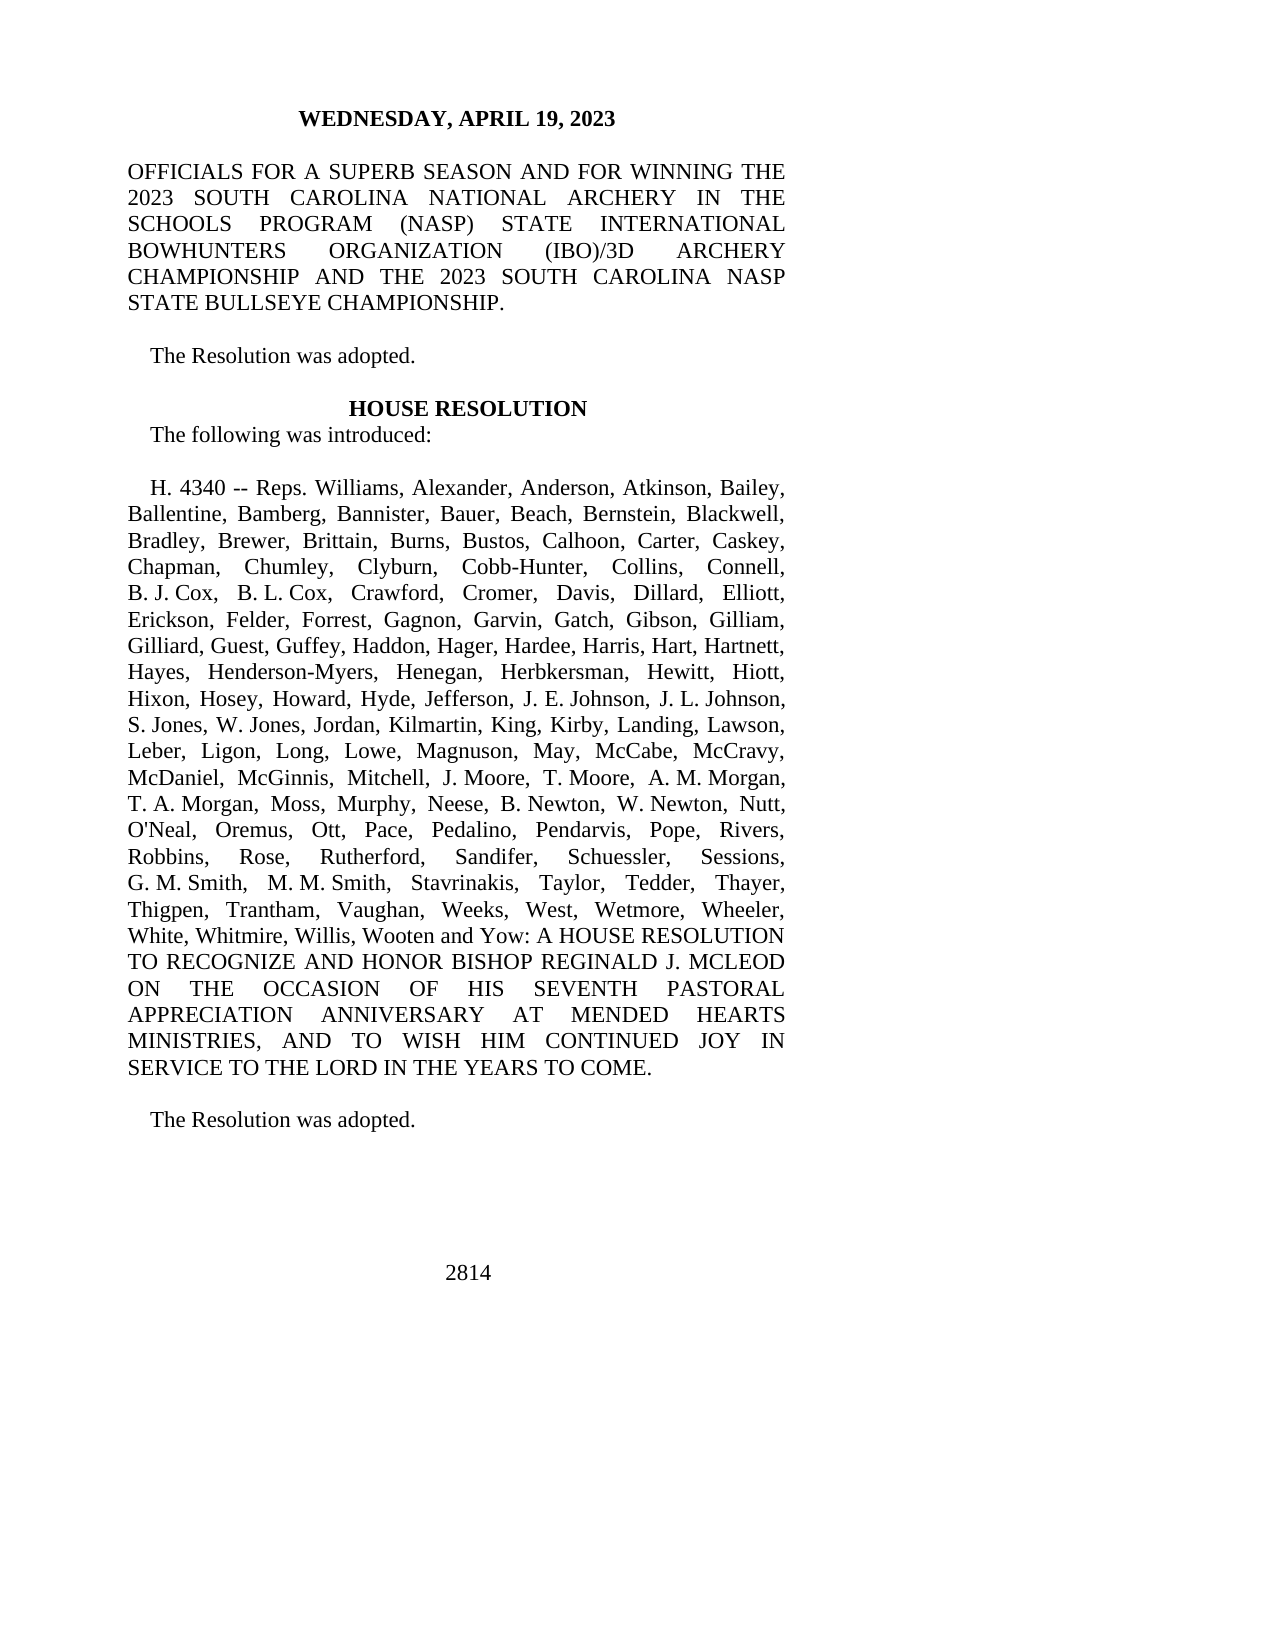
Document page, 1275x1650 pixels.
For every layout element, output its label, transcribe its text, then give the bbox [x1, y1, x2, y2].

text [127, 158, 786, 316]
text The Resolution was adopted. [127, 342, 786, 368]
text HOUSE RESOLUTION [127, 395, 786, 421]
text The following was introduced: [127, 421, 786, 448]
text H. 4340 -- Reps. Williams, Alexander, Anderson, Atkinson, Bailey, Ballentine, Bamberg, Bannister, Bauer, Beach, Bernstein, Blackwell, Bradley, Brewer, Brittain, Burns, Bustos, Calhoon, Carter, Caskey, Chapman, Chumley, Clyburn, Cobb-Hunter, Collins, Connell, B. J. Cox, B. L. Cox, Crawford, Cromer, Davis, Dillard, Elliott, Erickson, Felder, Forrest, Gagnon, Garvin, Gatch, Gibson, Gilliam, Gilliard, Guest, Guffey, Haddon, Hager, Hardee, Harris, Hart, Hartnett, Hayes, Henderson-Myers, Henegan, Herbkersman, Hewitt, Hiott, Hixon, Hosey, Howard, Hyde, Jefferson, J. E. Johnson, J. L. Johnson, S. Jones, W. Jones, Jordan, Kilmartin, King, Kirby, Landing, Lawson, Leber, Ligon, Long, Lowe, Magnuson, May, McCabe, McCravy, McDaniel, McGinnis, Mitchell, J. Moore, T. Moore, A. M. Morgan, T. A. Morgan, Moss, Murphy, Neese, B. Newton, W. Newton, Nutt, O'Neal, Oremus, Ott, Pace, Pedalino, Pendarvis, Pope, Rivers, Robbins, Rose, Rutherford, Sandifer, Schuessler, Sessions, G. M. Smith, M. M. Smith, Stavrinakis, Taylor, Tedder, Thayer, Thigpen, Trantham, Vaughan, Weeks, West, Wetmore, Wheeler, White, Whitmire, Willis, Wooten and Yow: A HOUSE RESOLUTION TO RECOGNIZE AND HONOR BISHOP REGINALD J. MCLEOD ON THE OCCASION OF HIS SEVENTH PASTORAL APPRECIATION ANNIVERSARY AT MENDED HEARTS MINISTRIES, AND TO WISH HIM CONTINUED JOY IN SERVICE TO THE LORD IN THE YEARS TO COME. [127, 474, 786, 1080]
text The Resolution was adopted. [127, 1106, 786, 1133]
